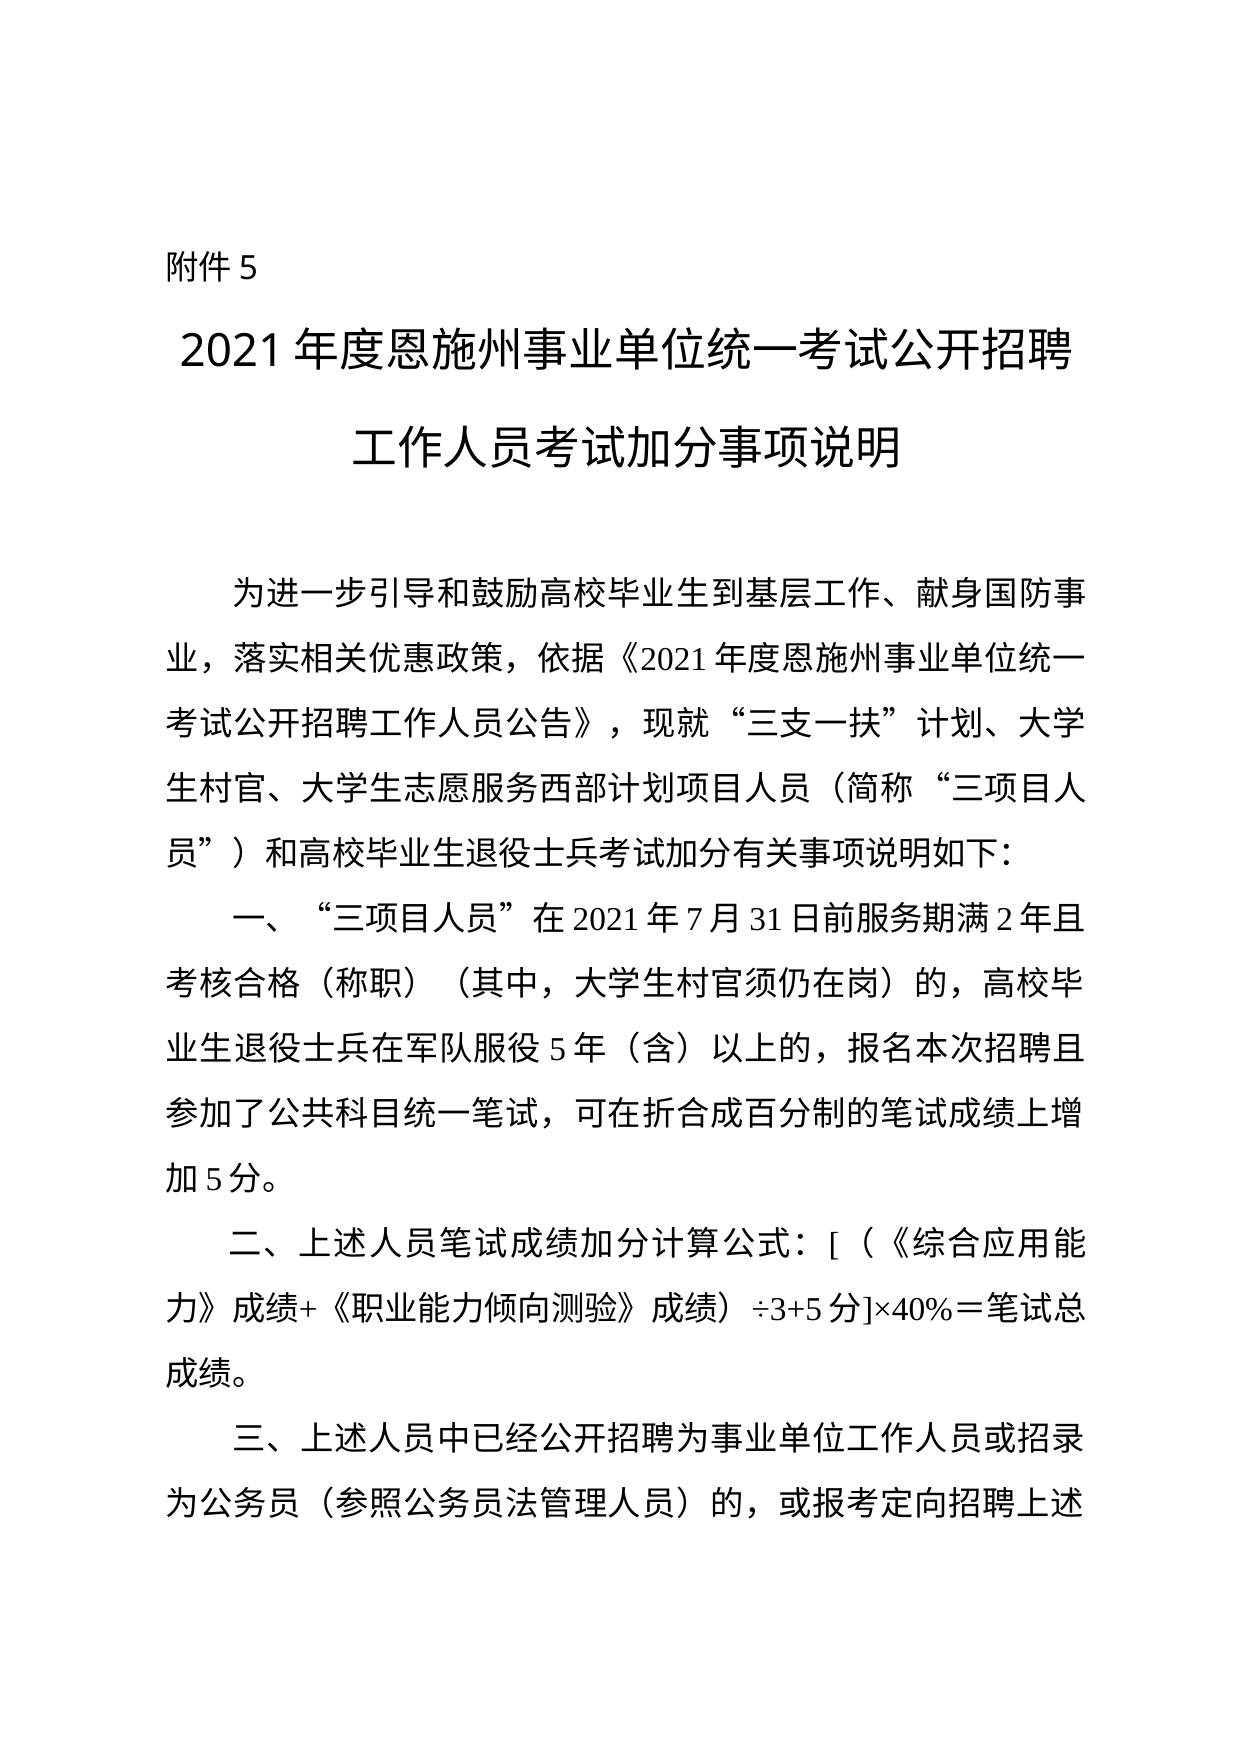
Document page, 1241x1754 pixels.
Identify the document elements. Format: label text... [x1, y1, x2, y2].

text 2021年度恩施州事业单位统一考试公开招聘工作人员考试加分事项说明 [165, 298, 1087, 493]
text 为进一步引导和鼓励高校毕业生到基层工作、献身国防事业，落实相关优惠政策，依据《2021年度恩施州事业单位统一考试公开招聘工作人员公告》，现就“三支一扶”计划、大学生村官、大学生志愿服务西部计划项目人员（简称“三项目人员”）和高校毕业生退役士兵考试加分有关事项说明如下： [165, 558, 1087, 883]
text 一、“三项目人员”在2021年7月31日前服务期满2年且考核合格（称职）（其中，大学生村官须仍在岗）的，高校毕业生退役士兵在军队服役5年（含）以上的，报名本次招聘且参加了公共科目统一笔试，可在折合成百分制的笔试成绩上增加5分。 [165, 883, 1087, 1208]
text 附件5 [165, 233, 1087, 298]
text 二、上述人员笔试成绩加分计算公式：[（《综合应用能力》成绩+《职业能力倾向测验》成绩）÷3+5分]×40%＝笔试总成绩。 [165, 1208, 1087, 1403]
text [165, 1403, 1087, 1533]
